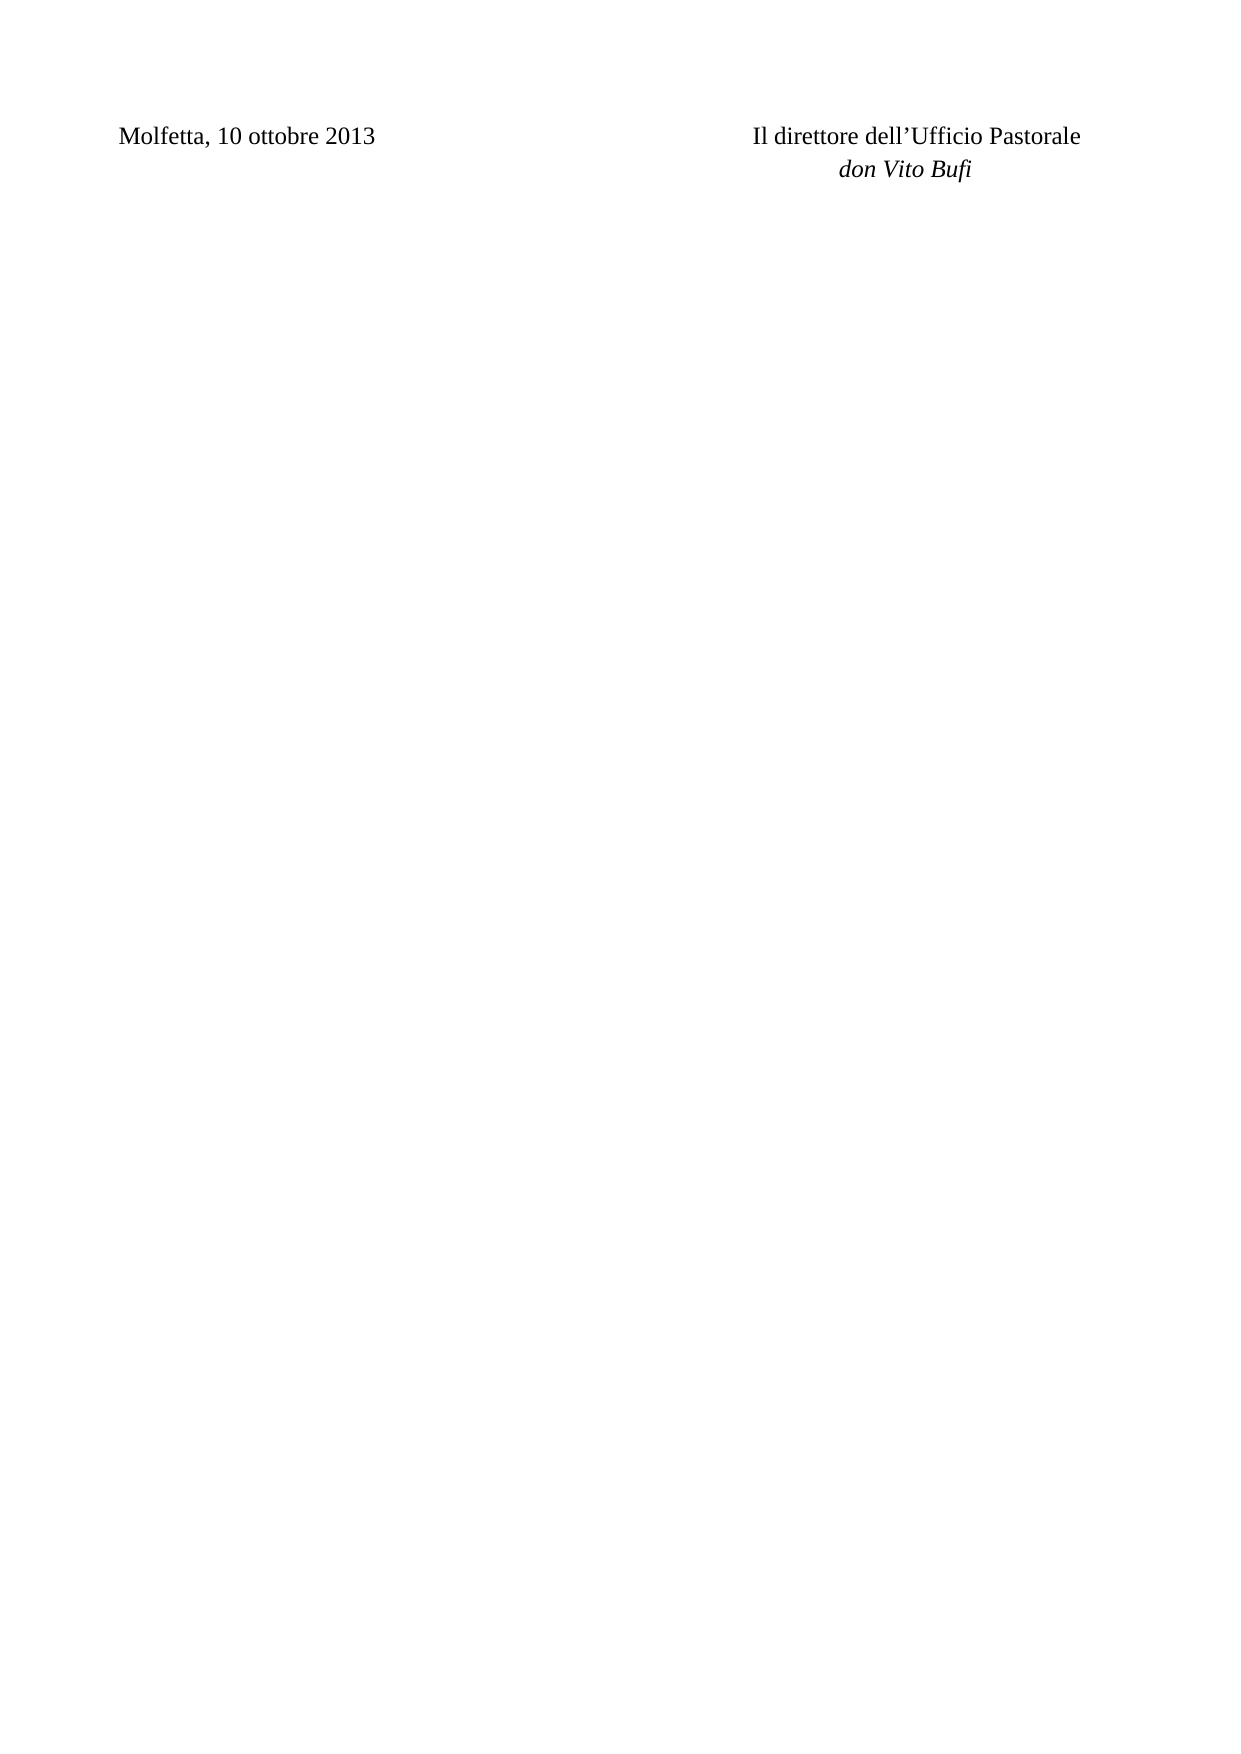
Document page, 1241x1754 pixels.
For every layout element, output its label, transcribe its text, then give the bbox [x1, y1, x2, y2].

text don Vito Bufi [89, 154, 1152, 183]
text Molfetta, 10 ottobre 2013 Il direttore dell’Ufficio Pastorale [89, 121, 1152, 150]
